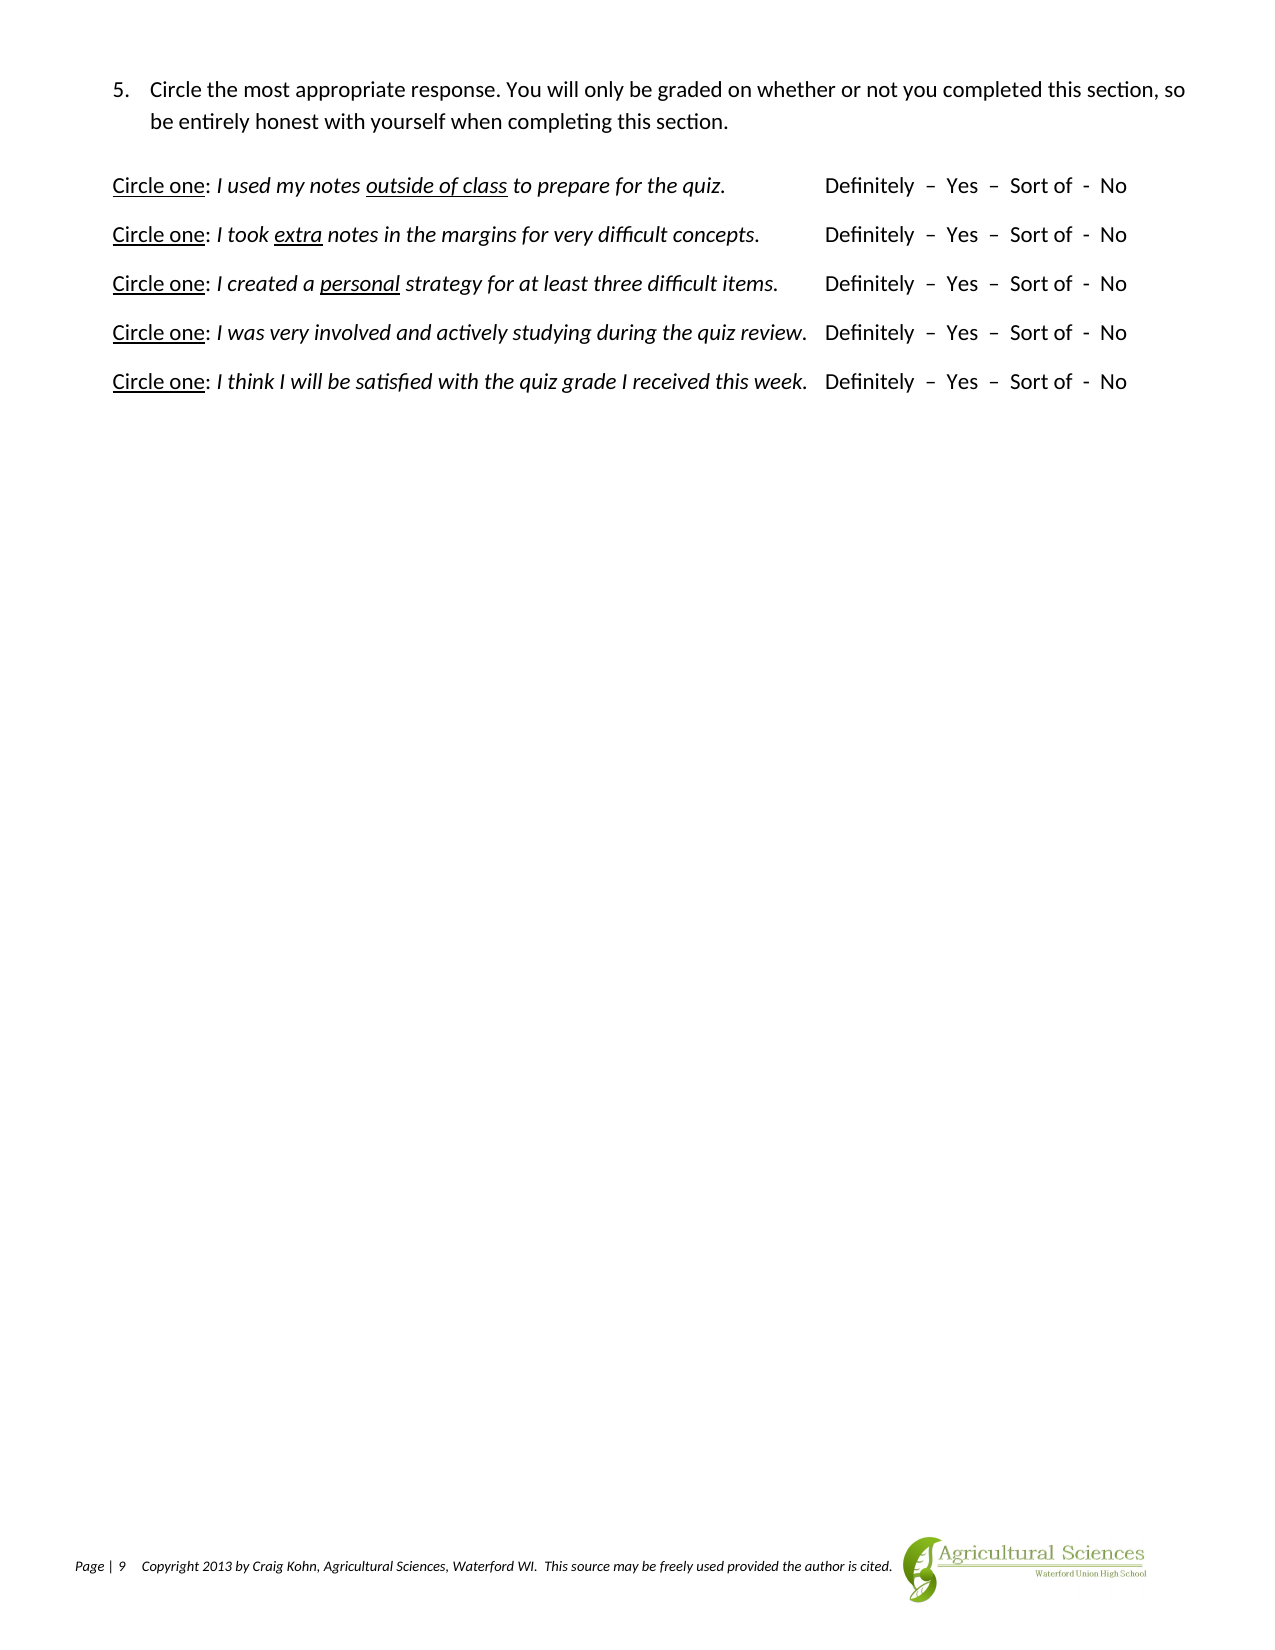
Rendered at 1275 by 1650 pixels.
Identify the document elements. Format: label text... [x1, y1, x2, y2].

picture [897, 1532, 1150, 1604]
text Circle one: I was very involved and actively studying during the quiz review. Definitely – Yes – Sort of - No [112, 318, 1200, 346]
text Circle one: I used my notes outside of class to prepare for the quiz. Definitely – Yes – Sort of - No [112, 172, 1200, 199]
text Circle one: I took extra notes in the margins for very difficult concepts. Definitely – Yes – Sort of - No [112, 220, 1200, 248]
list Circle the most appropriate response. You will only be graded on whether or not you completed this section, so be entirely honest with yourself when completing this section. [112, 75, 1200, 167]
text Circle one: I think I will be satisfied with the quiz grade I received this week. Definitely – Yes – Sort of - No [112, 367, 1200, 395]
text Circle one: I created a personal strategy for at least three difficult items. Definitely – Yes – Sort of - No [112, 269, 1200, 297]
